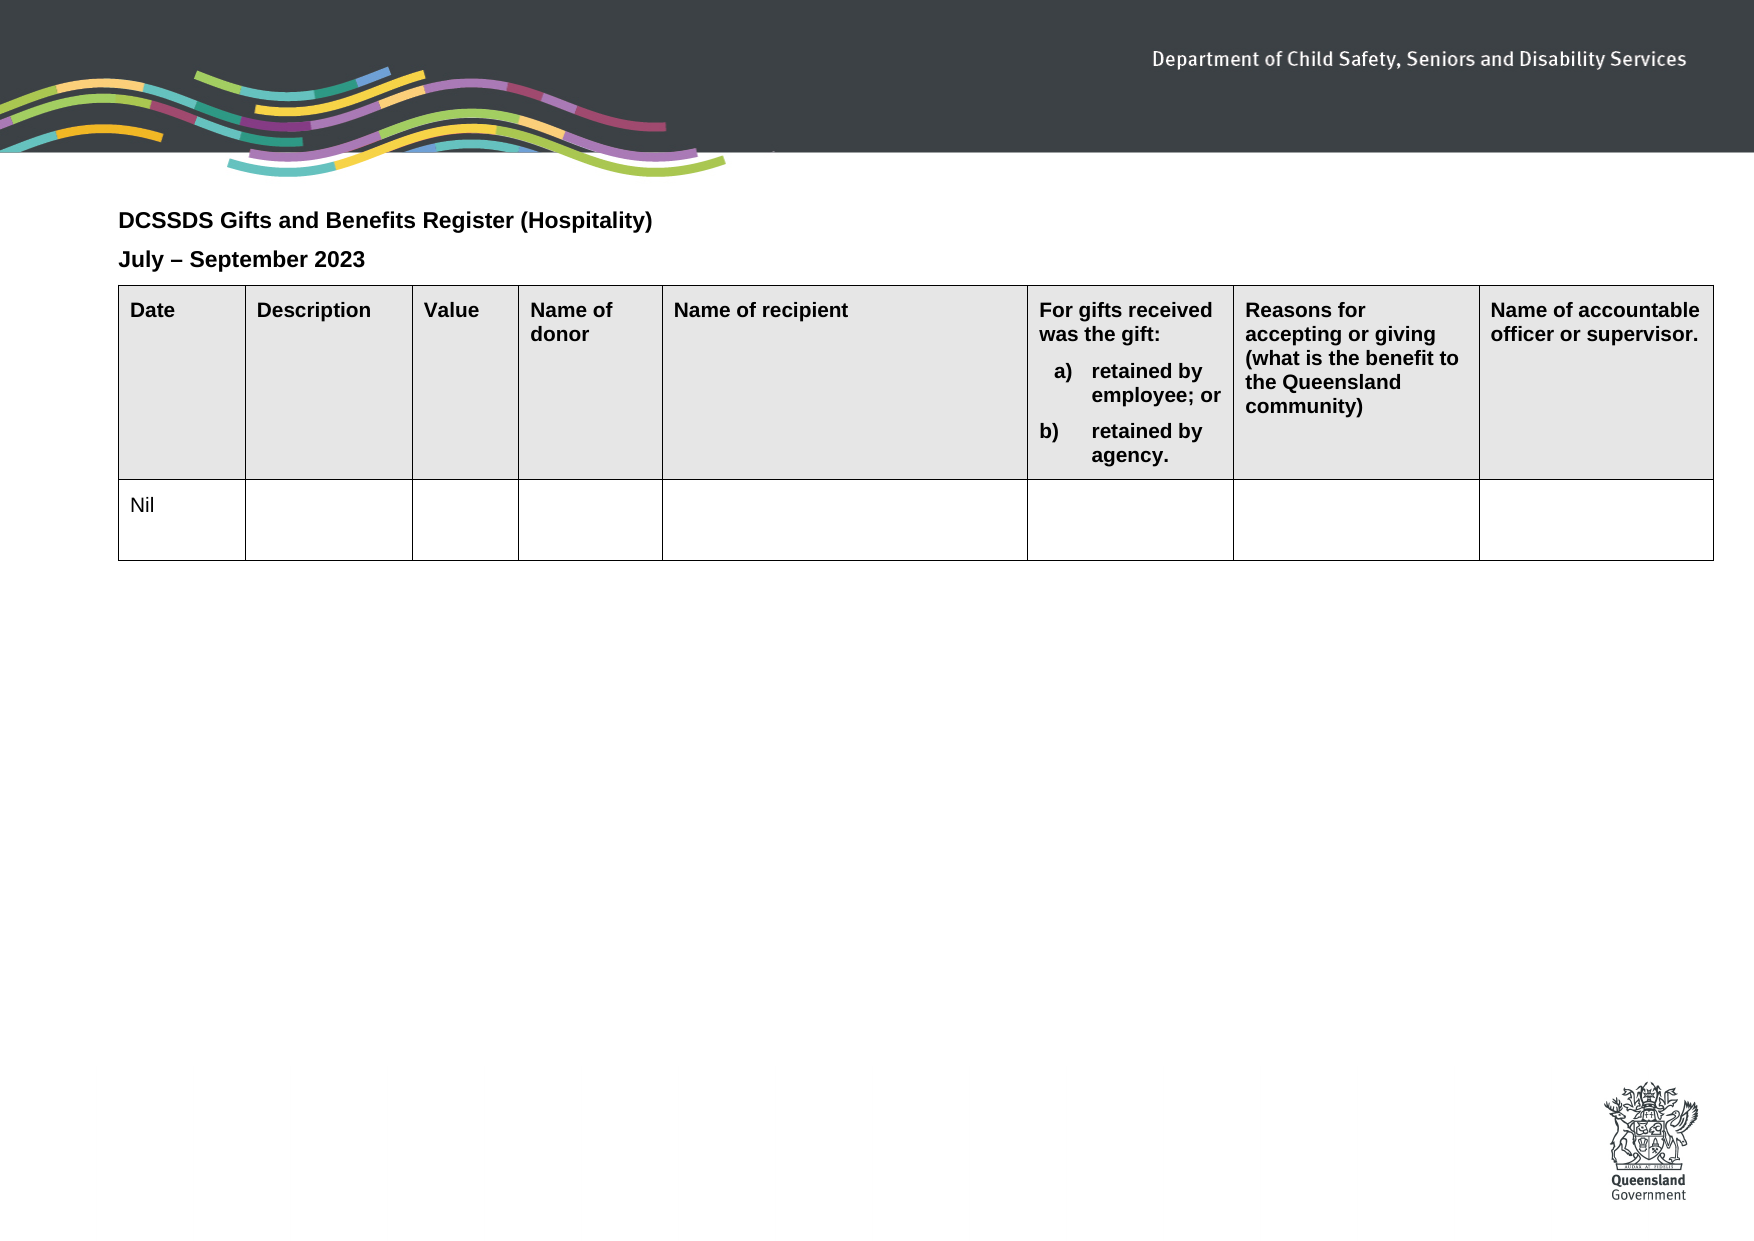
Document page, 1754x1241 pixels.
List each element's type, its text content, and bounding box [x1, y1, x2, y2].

text July – September 2023 [118, 246, 1636, 272]
table_cell Nil [119, 480, 245, 560]
picture [0, 0, 1754, 189]
table_header Value [413, 286, 518, 479]
table_header For gifts received was the gift: retained by employee; or retained by agency. [1028, 286, 1233, 479]
table_header Name of accountable officer or supervisor. [1480, 286, 1713, 479]
table_header Reasons for accepting or giving (what is the benefit to the Queensland community) [1234, 286, 1479, 479]
table_cell [413, 480, 518, 560]
table_header Name of recipient [663, 286, 1027, 479]
table_cell [519, 480, 662, 560]
table_cell [246, 480, 412, 560]
picture [0, 1066, 1745, 1241]
table_header Date [119, 286, 245, 479]
table_cell [1028, 480, 1233, 560]
table_cell [1480, 480, 1713, 560]
text DCSSDS Gifts and Benefits Register (Hospitality) [118, 207, 1636, 233]
table_cell [1234, 480, 1479, 560]
table_cell [663, 480, 1027, 560]
table_header Description [246, 286, 412, 479]
table_header Name of donor [519, 286, 662, 479]
